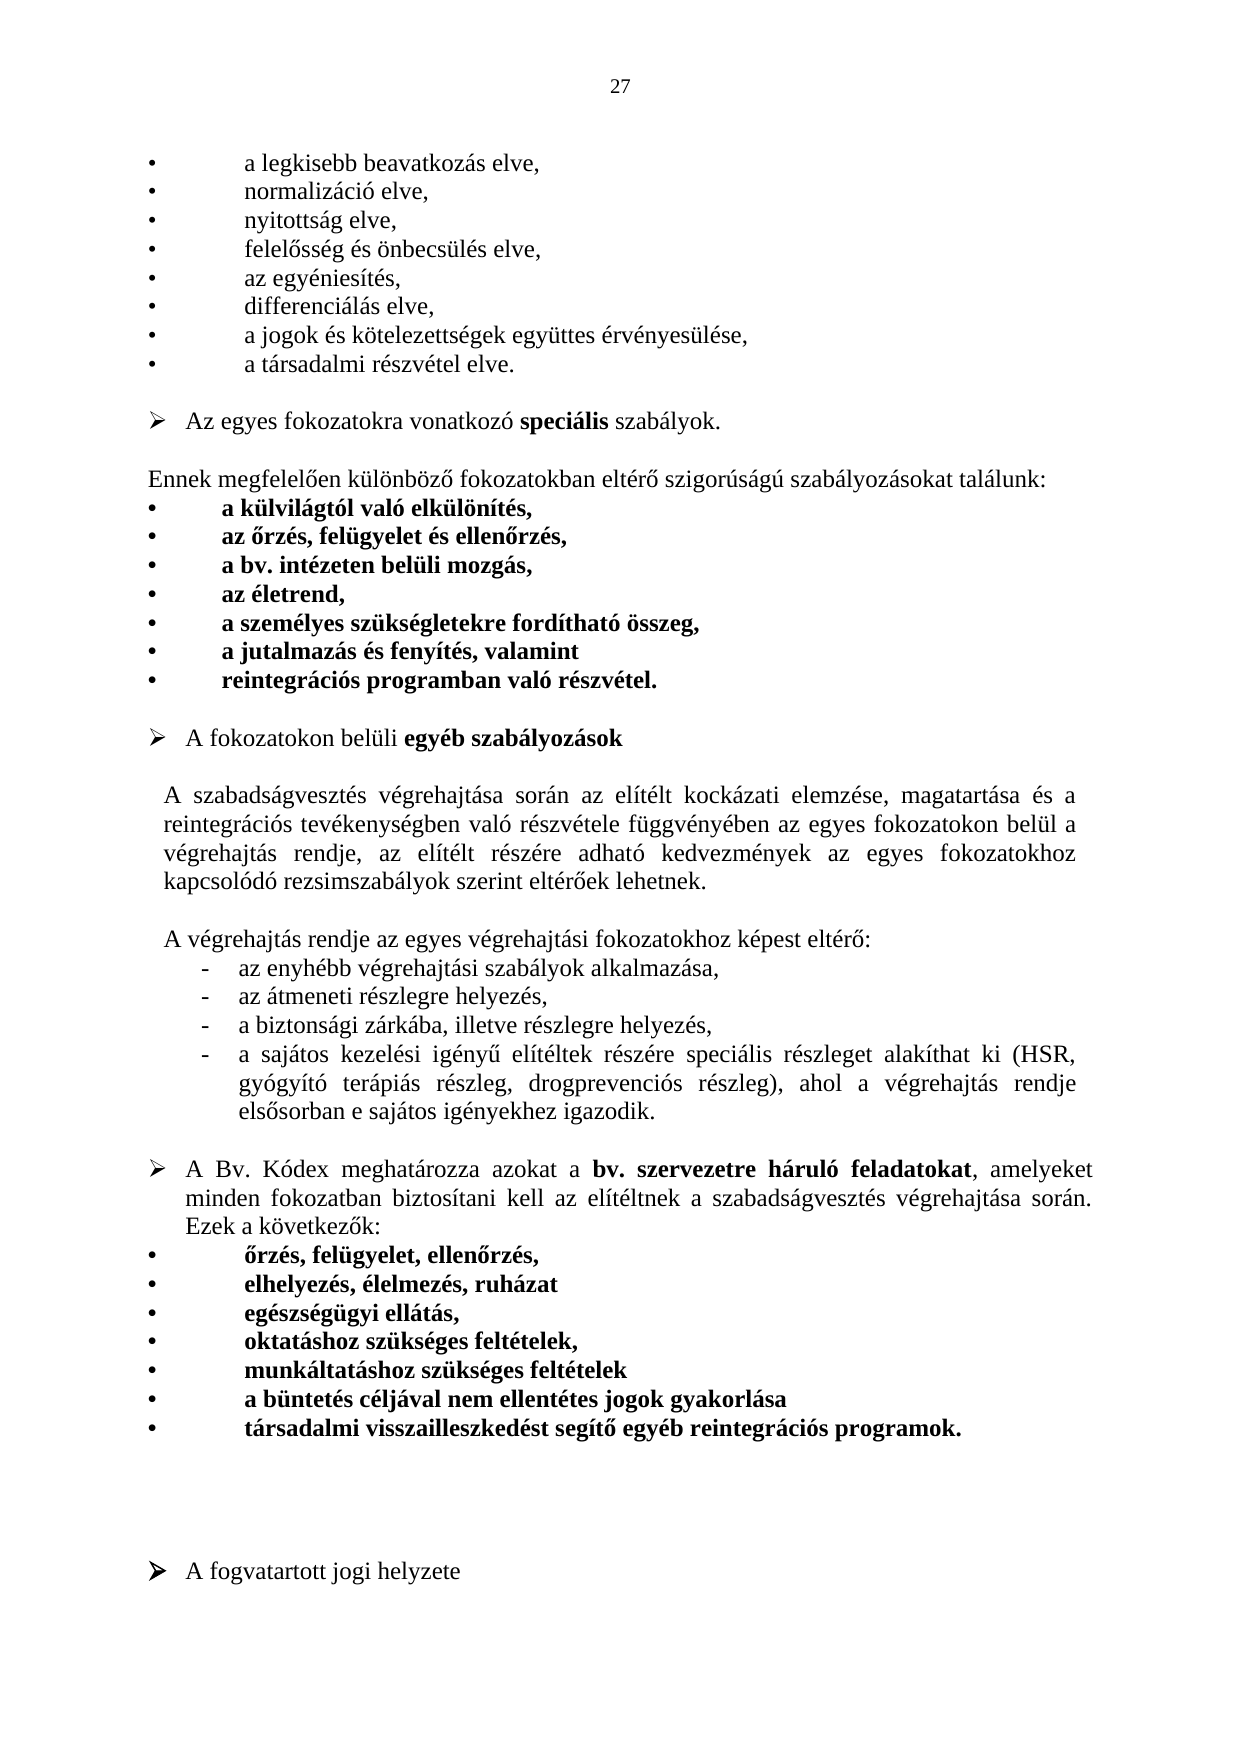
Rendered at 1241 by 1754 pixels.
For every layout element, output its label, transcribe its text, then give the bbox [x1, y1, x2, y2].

list reintegrációs programban való részvétel. [148, 665, 1093, 694]
list A fokozatokon belüli egyéb szabályozások [148, 723, 1093, 751]
list az átmeneti részlegre helyezés, [201, 981, 1077, 1010]
list a büntetés céljával nem ellentétes jogok gyakorlása [148, 1384, 1093, 1413]
list a sajátos kezelési igényű elítéltek részére speciális részleget alakíthat ki (HSR, gyógyító terápiás részleg, drogprevenciós részleg), ahol a végrehajtás rendje elsősorban e sajátos igényekhez igazodik. [201, 1039, 1077, 1125]
list munkáltatáshoz szükséges feltételek [148, 1355, 1093, 1384]
list a biztonsági zárkába, illetve részlegre helyezés, [201, 1010, 1077, 1039]
list felelősség és önbecsülés elve, [148, 234, 1093, 263]
list társadalmi visszailleszkedést segítő egyéb reintegrációs programok. [148, 1413, 1093, 1441]
text Ennek megfelelően különböző fokozatokban eltérő szigorúságú szabályozásokat találunk: [148, 464, 1093, 493]
list az életrend, [148, 579, 1093, 608]
list az őrzés, felügyelet és ellenőrzés, [148, 521, 1093, 550]
list őrzés, felügyelet, ellenőrzés, [148, 1240, 1093, 1269]
text A végrehajtás rendje az egyes végrehajtási fokozatokhoz képest eltérő: [163, 924, 1077, 953]
list nyitottság elve, [148, 205, 1093, 234]
list differenciálás elve, [148, 291, 1093, 320]
list az enyhébb végrehajtási szabályok alkalmazása, [201, 953, 1077, 981]
list a jogok és kötelezettségek együttes érvényesülése, [148, 320, 1093, 349]
text A szabadságvesztés végrehajtása során az elítélt kockázati elemzése, magatartása és a reintegrációs tevékenységben való részvétele függvényében az egyes fokozatokon belül a végrehajtás rendje, az elítélt részére adható kedvezmények az egyes fokozatokhoz kapcsolódó rezsimszabályok szerint eltérőek lehetnek. [163, 780, 1077, 895]
list egészségügyi ellátás, [148, 1298, 1093, 1326]
list A fogvatartott jogi helyzete [148, 1556, 1093, 1585]
list oktatáshoz szükséges feltételek, [148, 1326, 1093, 1355]
list a külvilágtól való elkülönítés, [148, 493, 1093, 521]
list az egyéniesítés, [148, 263, 1093, 291]
list a személyes szükségletekre fordítható összeg, [148, 608, 1093, 636]
list Az egyes fokozatokra vonatkozó speciális szabályok. [148, 406, 1093, 435]
list elhelyezés, élelmezés, ruházat [148, 1269, 1093, 1298]
list a legkisebb beavatkozás elve, [148, 148, 1093, 176]
list normalizáció elve, [148, 176, 1093, 205]
list A Bv. Kódex meghatározza azokat a bv. szervezetre háruló feladatokat, amelyeket minden fokozatban biztosítani kell az elítéltnek a szabadságvesztés végrehajtása során. Ezek a következők: [148, 1154, 1093, 1240]
list a társadalmi részvétel elve. [148, 349, 1093, 378]
list a jutalmazás és fenyítés, valamint [148, 636, 1093, 665]
list a bv. intézeten belüli mozgás, [148, 550, 1093, 579]
